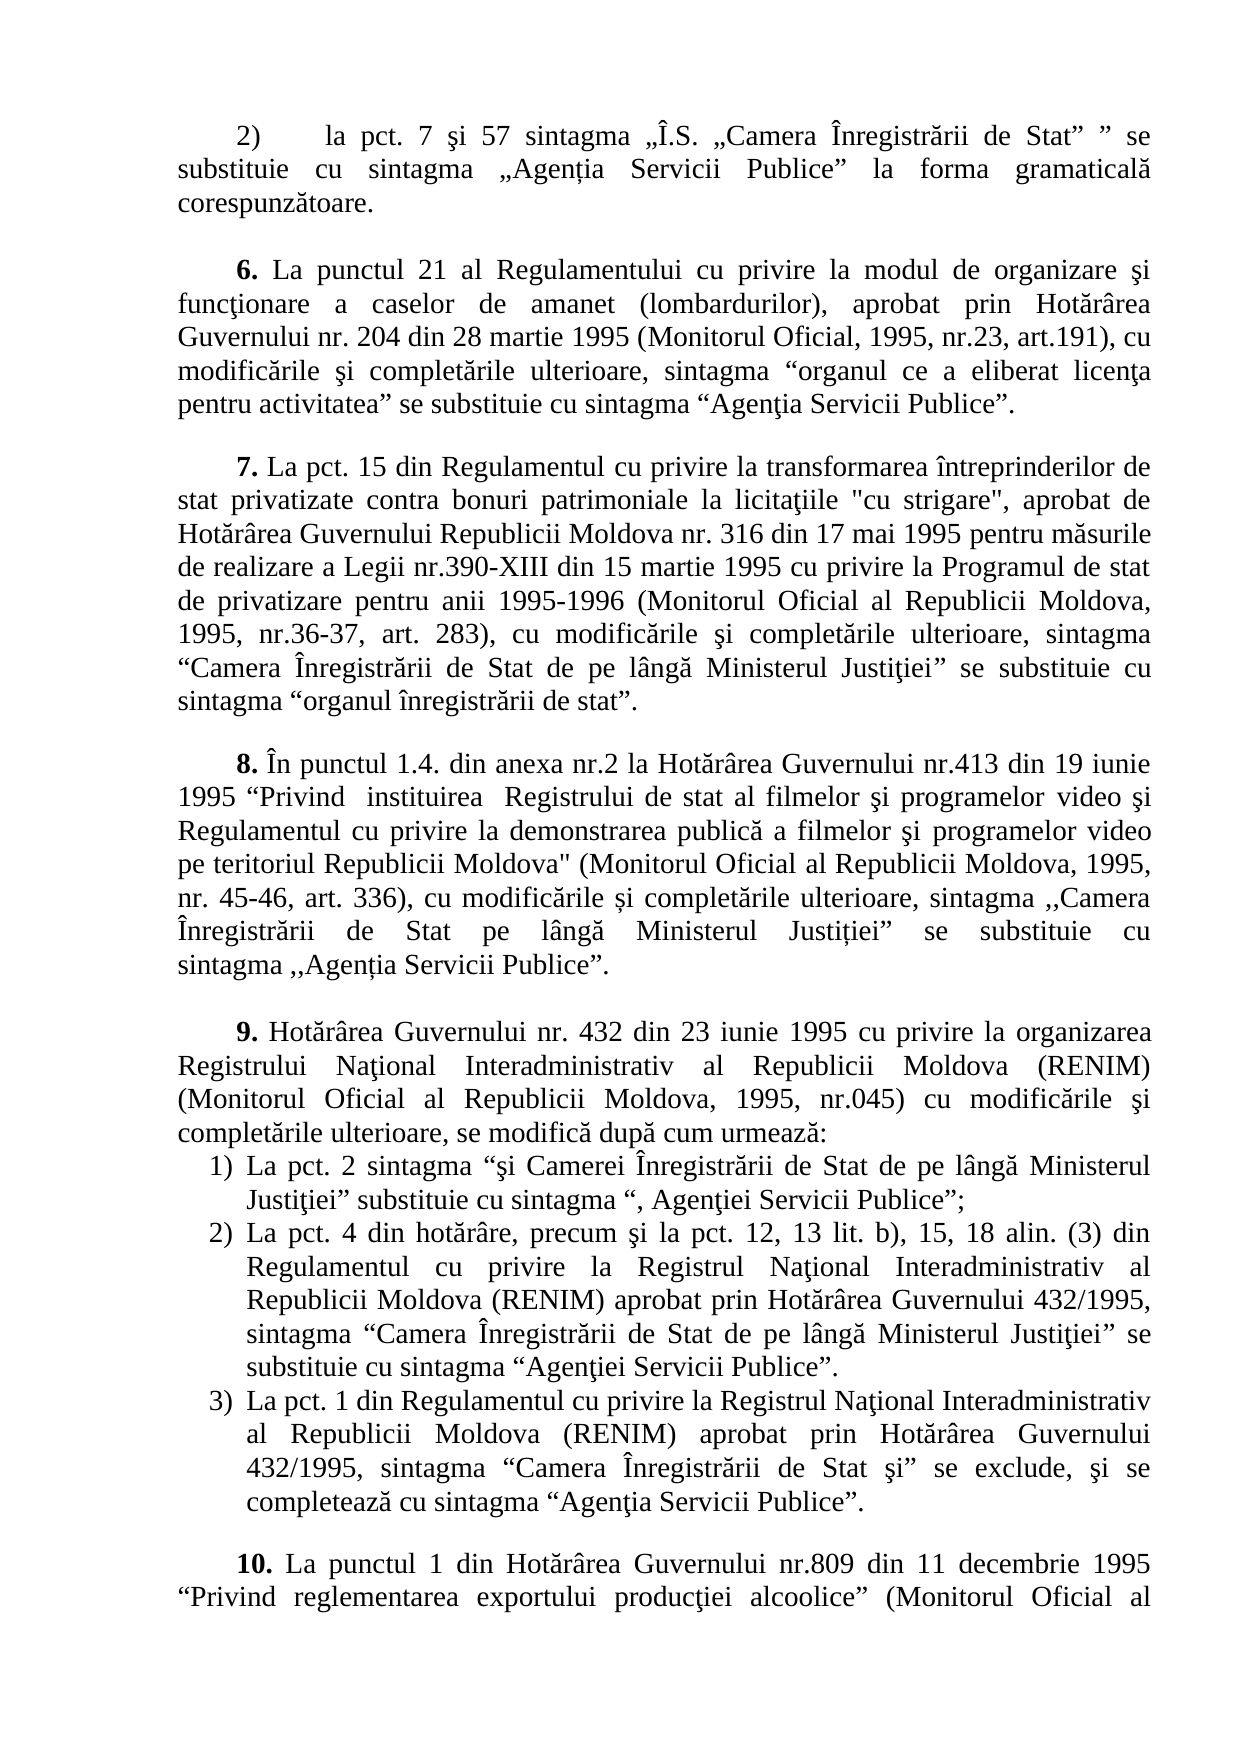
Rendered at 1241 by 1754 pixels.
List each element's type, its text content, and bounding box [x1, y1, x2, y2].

list La pct. 4 din hotărâre, precum şi la pct. 12, 13 lit. b), 15, 18 alin. (3) din Regulamentul cu privire la Registrul Naţional Interadministrativ al Republicii Moldova (RENIM) aprobat prin Hotărârea Guvernului 432/1995, sintagma “Camera Înregistrării de Stat de pe lângă Ministerul Justiţiei” se substituie cu sintagma “Agenţiei Servicii Publice”. [208, 1215, 1152, 1383]
text 2) la pct. 7 şi 57 sintagma „Î.S. „Camera Înregistrării de Stat” ” se substituie cu sintagma „Agenția Servicii Publice” la forma gramaticală corespunzătoare. [177, 118, 1152, 219]
text 7. La pct. 15 din Regulamentul cu privire la transformarea întreprinderilor de stat privatizate contra bonuri patrimoniale la licitaţiile "cu strigare", aprobat de Hotărârea Guvernului Republicii Moldova nr. 316 din 17 mai 1995 pentru măsurile de realizare a Legii nr.390-XIII din 15 martie 1995 cu privire la Programul de stat de privatizare pentru anii 1995-1996 (Monitorul Oficial al Republicii Moldova, 1995, nr.36-37, art. 283), cu modificările şi completările ulterioare, sintagma “Camera Înregistrării de Stat de pe lângă Ministerul Justiţiei” se substituie cu sintagma “organul înregistrării de stat”. [177, 449, 1152, 717]
text 8. În punctul 1.4. din anexa nr.2 la Hotărârea Guvernului nr.413 din 19 iunie 1995 “Privind instituirea Registrului de stat al filmelor şi programelor video şi Regulamentul cu privire la demonstrarea publică a filmelor şi programelor video pe teritoriul Republicii Moldova" (Monitorul Oficial al Republicii Moldova, 1995, nr. 45-46, art. 336), cu modificările și completările ulterioare, sintagma ,,Camera Înregistrării de Stat pe lângă Ministerul Justiției” se substituie cu sintagma ,,Agenția Servicii Publice”. [177, 746, 1152, 981]
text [177, 1546, 1152, 1613]
text 6. La punctul 21 al Regulamentului cu privire la modul de organizare şi funcţionare a caselor de amanet (lombardurilor), aprobat prin Hotărârea Guvernului nr. 204 din 28 martie 1995 (Monitorul Oficial, 1995, nr.23, art.191), cu modificările şi completările ulterioare, sintagma “organul ce a eliberat licenţa pentru activitatea” se substituie cu sintagma “Agenţia Servicii Publice”. [177, 252, 1152, 420]
text 9. Hotărârea Guvernului nr. 432 din 23 iunie 1995 cu privire la organizarea Registrului Naţional Interadministrativ al Republicii Moldova (RENIM) (Monitorul Oficial al Republicii Moldova, 1995, nr.045) cu modificările şi completările ulterioare, se modifică după cum urmează: [177, 1014, 1152, 1148]
list La pct. 1 din Regulamentul cu privire la Registrul Naţional Interadministrativ al Republicii Moldova (RENIM) aprobat prin Hotărârea Guvernului 432/1995, sintagma “Camera Înregistrării de Stat şi” se exclude, şi se completează cu sintagma “Agenţia Servicii Publice”. [208, 1383, 1152, 1517]
list La pct. 2 sintagma “şi Camerei Înregistrării de Stat de pe lângă Ministerul Justiţiei” substituie cu sintagma “, Agenţiei Servicii Publice”; [208, 1148, 1152, 1215]
